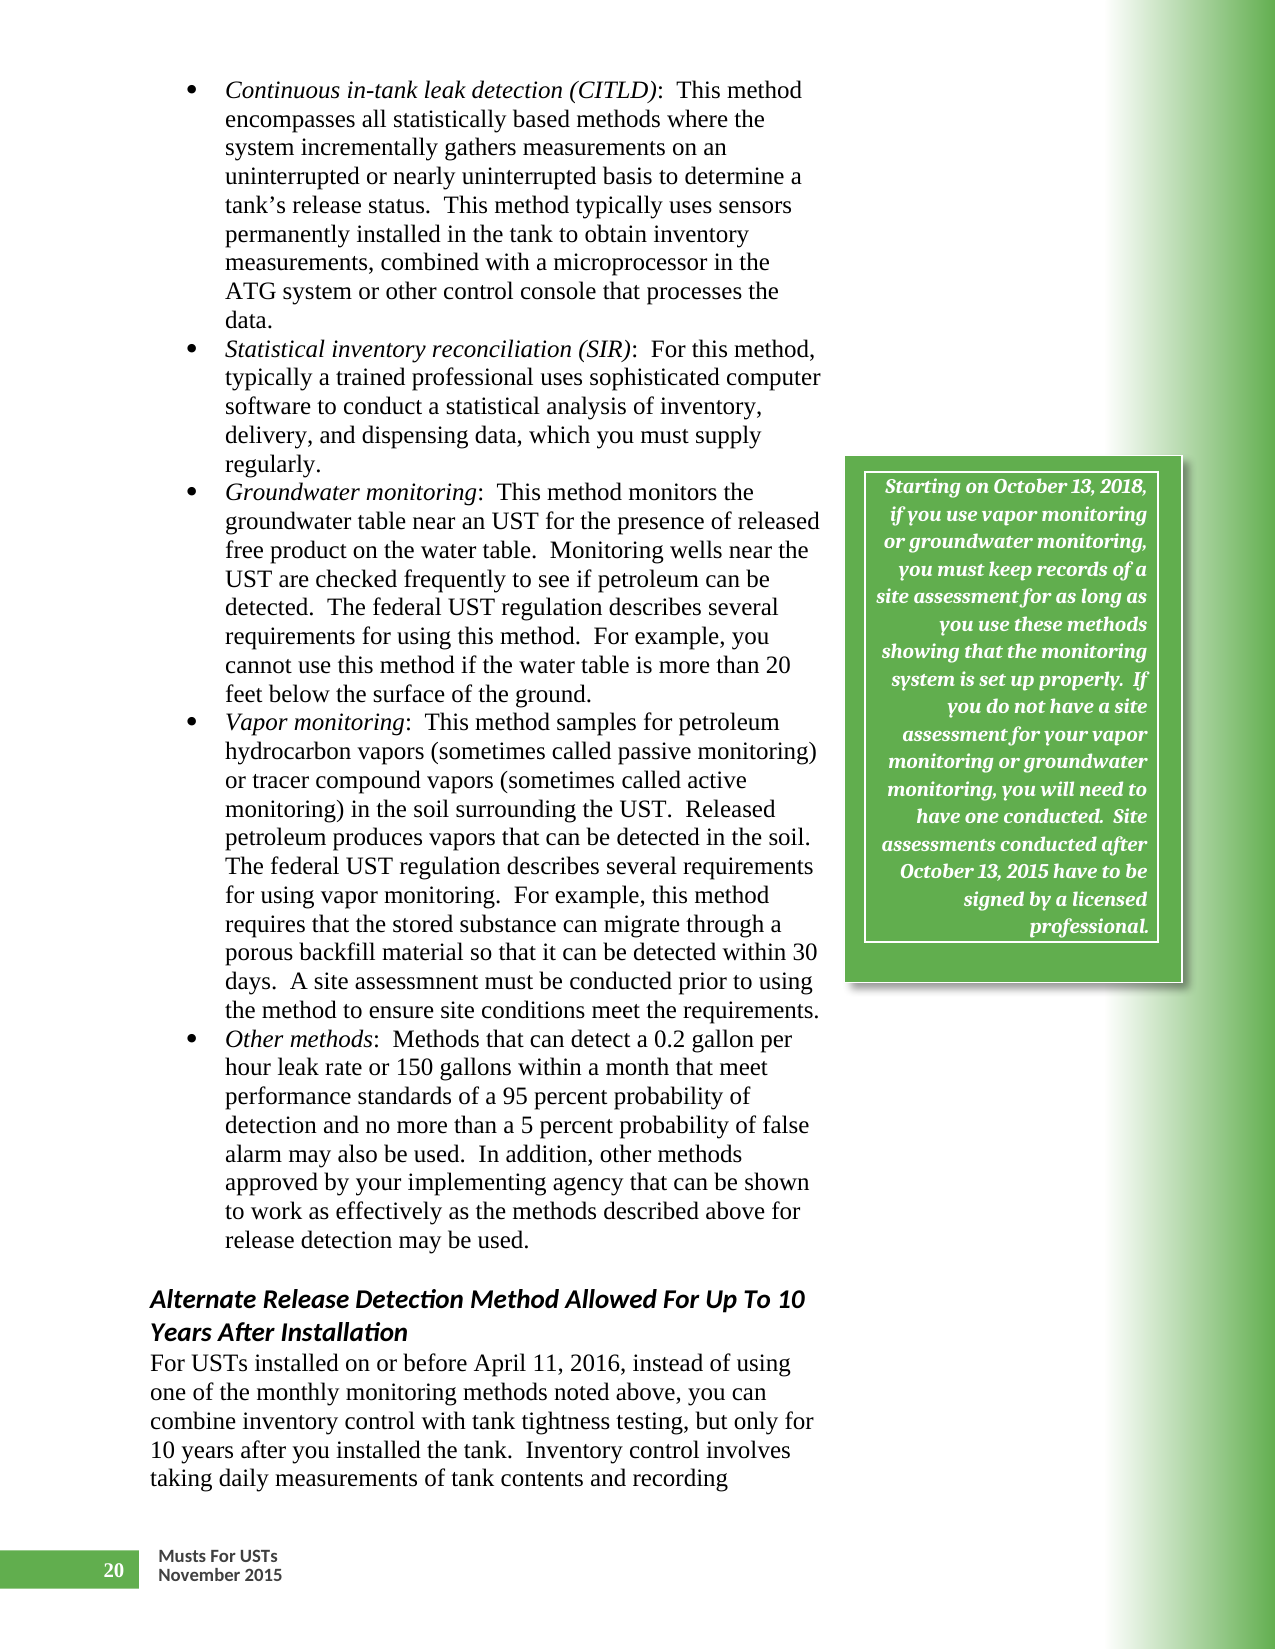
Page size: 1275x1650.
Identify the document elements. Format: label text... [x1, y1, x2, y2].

list Groundwater monitoring: This method monitors the groundwater table near an UST for the presence of released free product on the water table. Monitoring wells near the UST are checked frequently to see if petroleum can be detected. The federal UST regulation describes several requirements for using this method. For example, you cannot use this method if the water table is more than 20 feet below the surface of the ground. [187, 477, 825, 707]
list Statistical inventory reconciliation (SIR): For this method, typically a trained professional uses sophisticated computer software to conduct a statistical analysis of inventory, delivery, and dispensing data, which you must supply regularly. [187, 334, 825, 477]
list Vapor monitoring: This method samples for petroleum hydrocarbon vapors (sometimes called passive monitoring) or tracer compound vapors (sometimes called active monitoring) in the soil surrounding the UST. Released petroleum produces vapors that can be detected in the soil. The federal UST regulation describes several requirements for using vapor monitoring. For example, this method requires that the stored substance can migrate through a porous backfill material so that it can be detected within 30 days. A site assessmnent must be conducted prior to using the method to ensure site conditions meet the requirements. [187, 707, 825, 1024]
list Continuous in-tank leak detection (CITLD): This method encompasses all statistically based methods where the system incrementally gathers measurements on an uninterrupted or nearly uninterrupted basis to determine a tank’s release status. This method typically uses sensors permanently installed in the tank to obtain inventory measurements, combined with a microprocessor in the ATG system or other control console that processes the data. [187, 75, 825, 334]
list Other methods: Methods that can detect a 0.2 gallon per hour leak rate or 150 gallons within a month that meet performance standards of a 95 percent probability of detection and no more than a 5 percent probability of false alarm may also be used. In addition, other methods approved by your implementing agency that can be shown to work as effectively as the methods described above for release detection may be used. [187, 1024, 825, 1254]
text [150, 1348, 825, 1492]
subtitle Alternate Release Detection Method Allowed For Up To 10 Years After Installation [150, 1282, 825, 1348]
